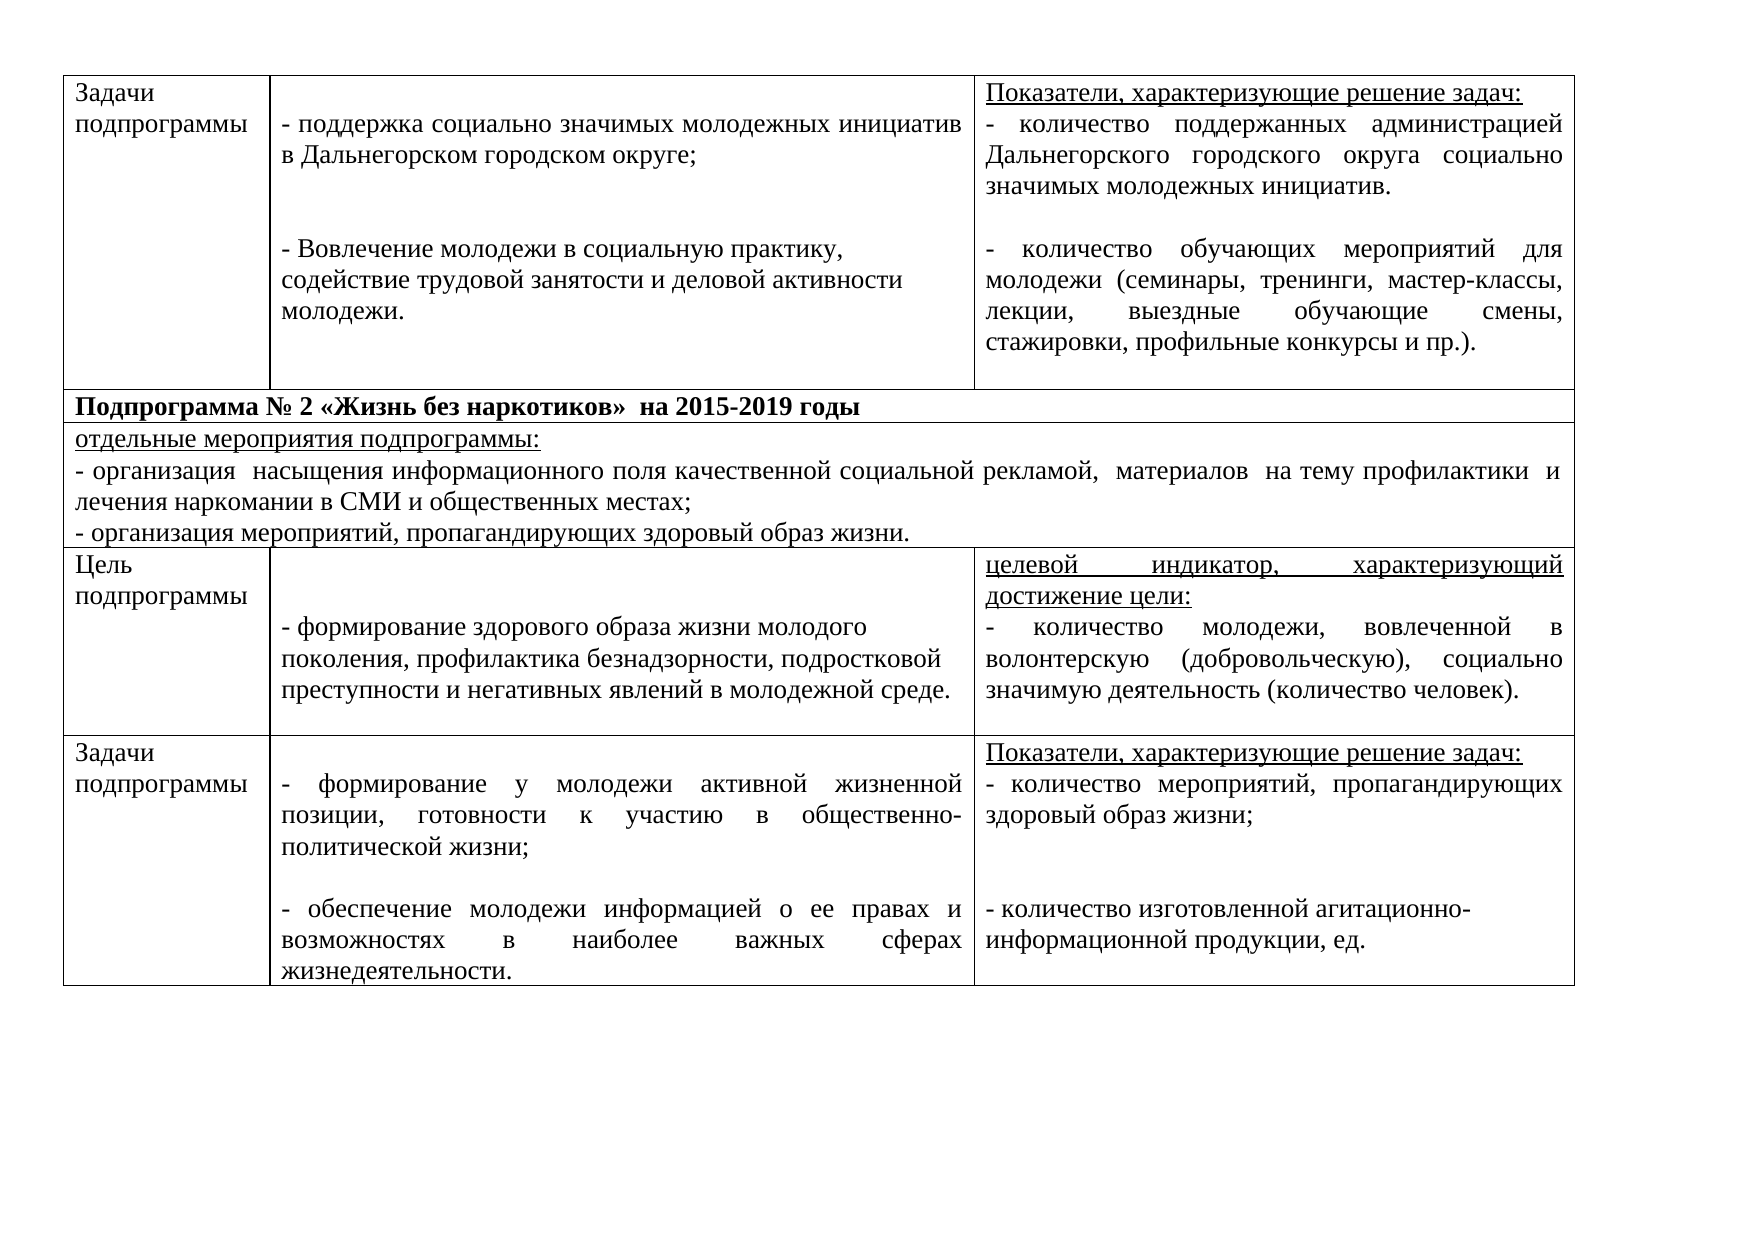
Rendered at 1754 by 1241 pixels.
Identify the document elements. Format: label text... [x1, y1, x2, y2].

table_cell - формирование здорового образа жизни молодого поколения, профилактика безнадзорности, подростковой преступности и негативных явлений в молодежной среде. [271, 548, 974, 735]
table_cell Задачи подпрограммы [64, 736, 269, 985]
table_cell Показатели, характеризующие решение задач: - количество поддержанных администрацией Дальнегорского городского округа социально значимых молодежных инициатив. - количество обучающих мероприятий для молодежи (семинары, тренинги, мастер-классы, лекции, выездные обучающие смены, стажировки, профильные конкурсы и пр.). [975, 76, 1574, 389]
table_cell целевой индикатор, характеризующий достижение цели: - количество молодежи, вовлеченной в волонтерскую (добровольческую), социально значимую деятельность (количество человек). [975, 548, 1574, 735]
table_cell - поддержка социально значимых молодежных инициатив в Дальнегорском городском округе; - Вовлечение молодежи в социальную практику, содействие трудовой занятости и деловой активности молодежи. [271, 76, 974, 389]
table_cell отдельные мероприятия подпрограммы: - организация насыщения информационного поля качественной социальной рекламой, материалов на тему профилактики и лечения наркомании в СМИ и общественных местах; - организация мероприятий, пропагандирующих здоровый образ жизни. [64, 423, 1574, 547]
table_cell Цель подпрограммы [64, 548, 269, 735]
table_cell Задачи подпрограммы [64, 76, 269, 389]
table_cell - формирование у молодежи активной жизненной позиции, готовности к участию в общественно-политической жизни; - обеспечение молодежи информацией о ее правах и возможностях в наиболее важных сферах жизнедеятельности. [271, 736, 974, 985]
table_cell Показатели, характеризующие решение задач: - количество мероприятий, пропагандирующих здоровый образ жизни; - количество изготовленной агитационно-информационной продукции, ед. [975, 736, 1574, 985]
table_cell Подпрограмма № 2 «Жизнь без наркотиков» на 2015-2019 годы [64, 390, 1574, 422]
